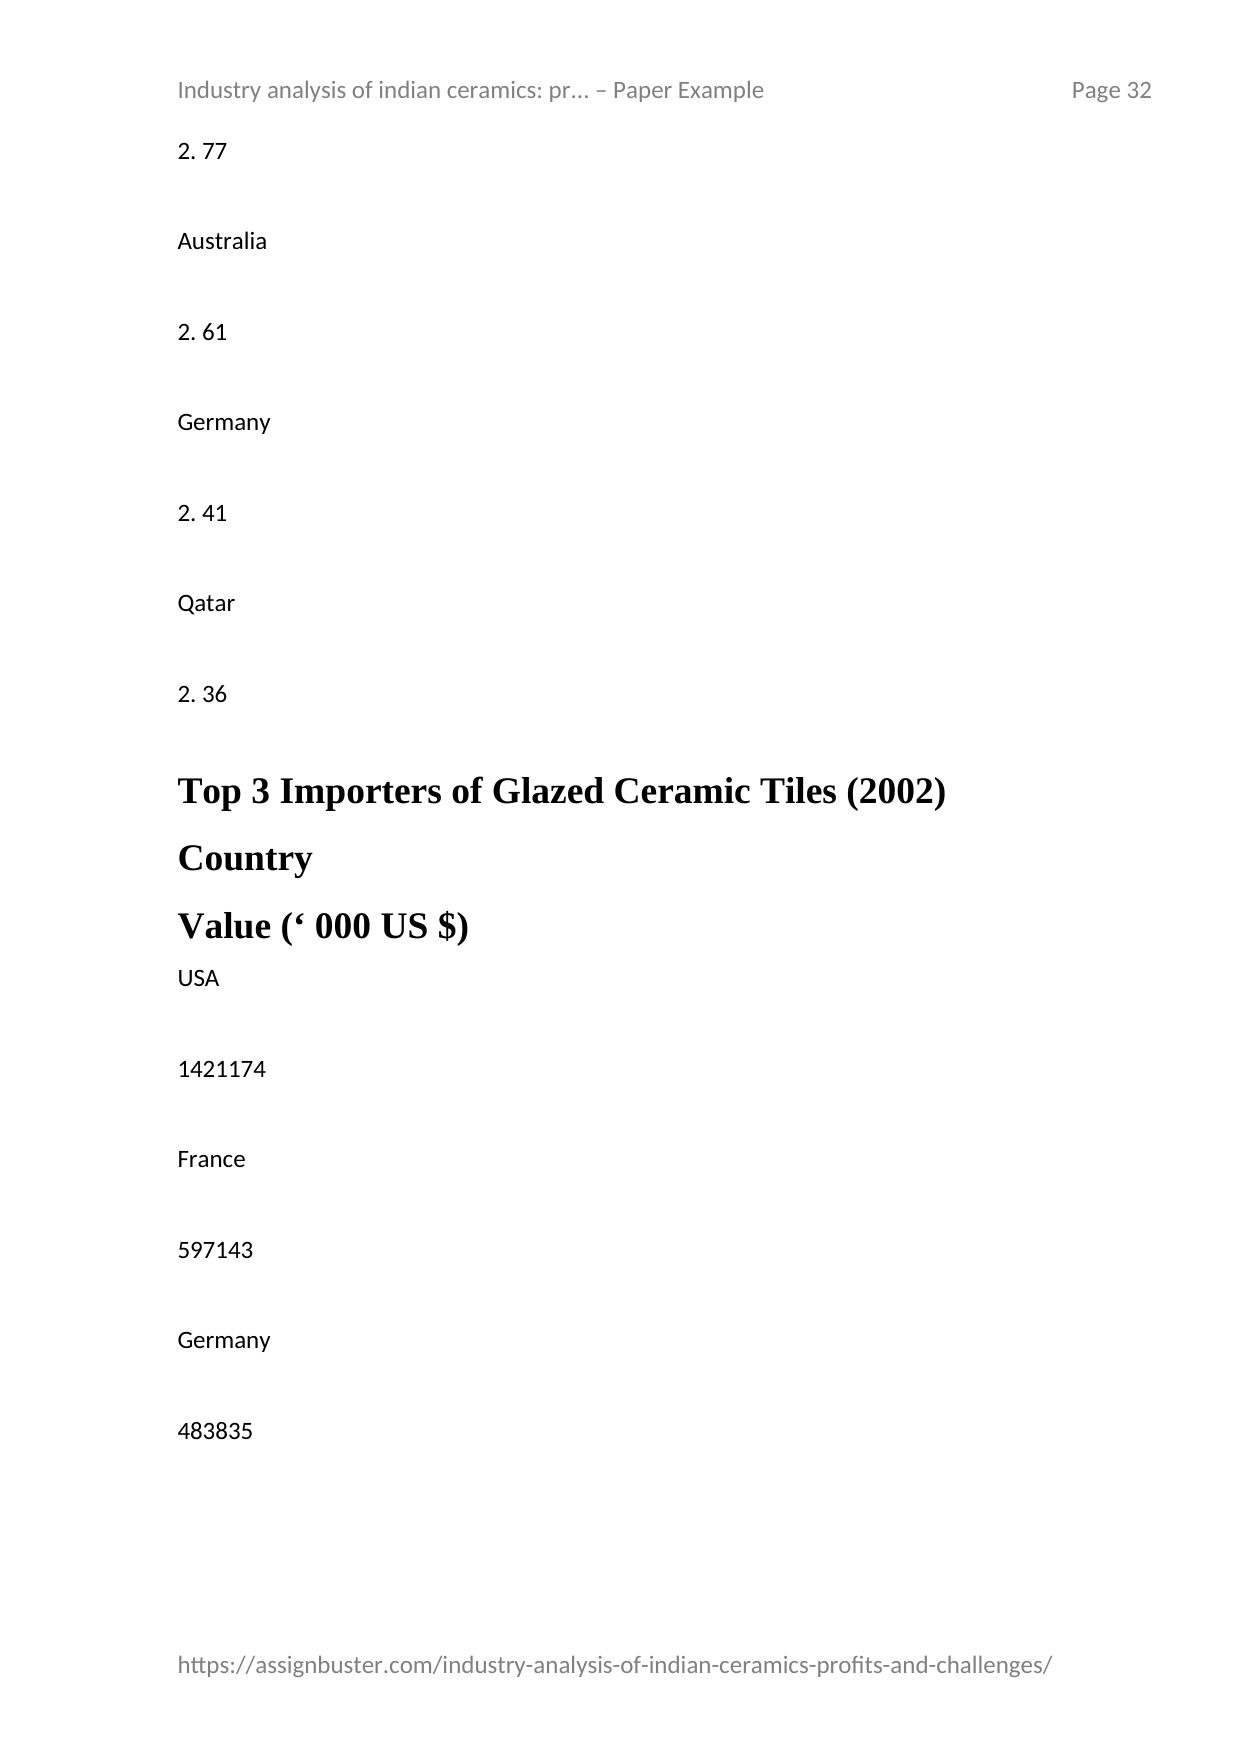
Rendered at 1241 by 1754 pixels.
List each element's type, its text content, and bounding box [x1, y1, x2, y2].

subtitle Value (‘ 000 US $) [177, 903, 1152, 946]
text 2. 41 [177, 497, 1152, 527]
text 2. 36 [177, 678, 1152, 708]
text 2. 61 [177, 316, 1152, 346]
text Qatar [177, 587, 1152, 618]
text 483835 [177, 1415, 1152, 1445]
text Germany [177, 1324, 1152, 1355]
text 1421174 [177, 1053, 1152, 1083]
text 2. 77 [177, 135, 1152, 165]
text 597143 [177, 1234, 1152, 1264]
subtitle Country [177, 836, 1152, 879]
text Australia [177, 225, 1152, 256]
text France [177, 1143, 1152, 1174]
text USA [177, 962, 1152, 993]
text Germany [177, 406, 1152, 437]
subtitle Top 3 Importers of Glazed Ceramic Tiles (2002) [177, 768, 1152, 812]
